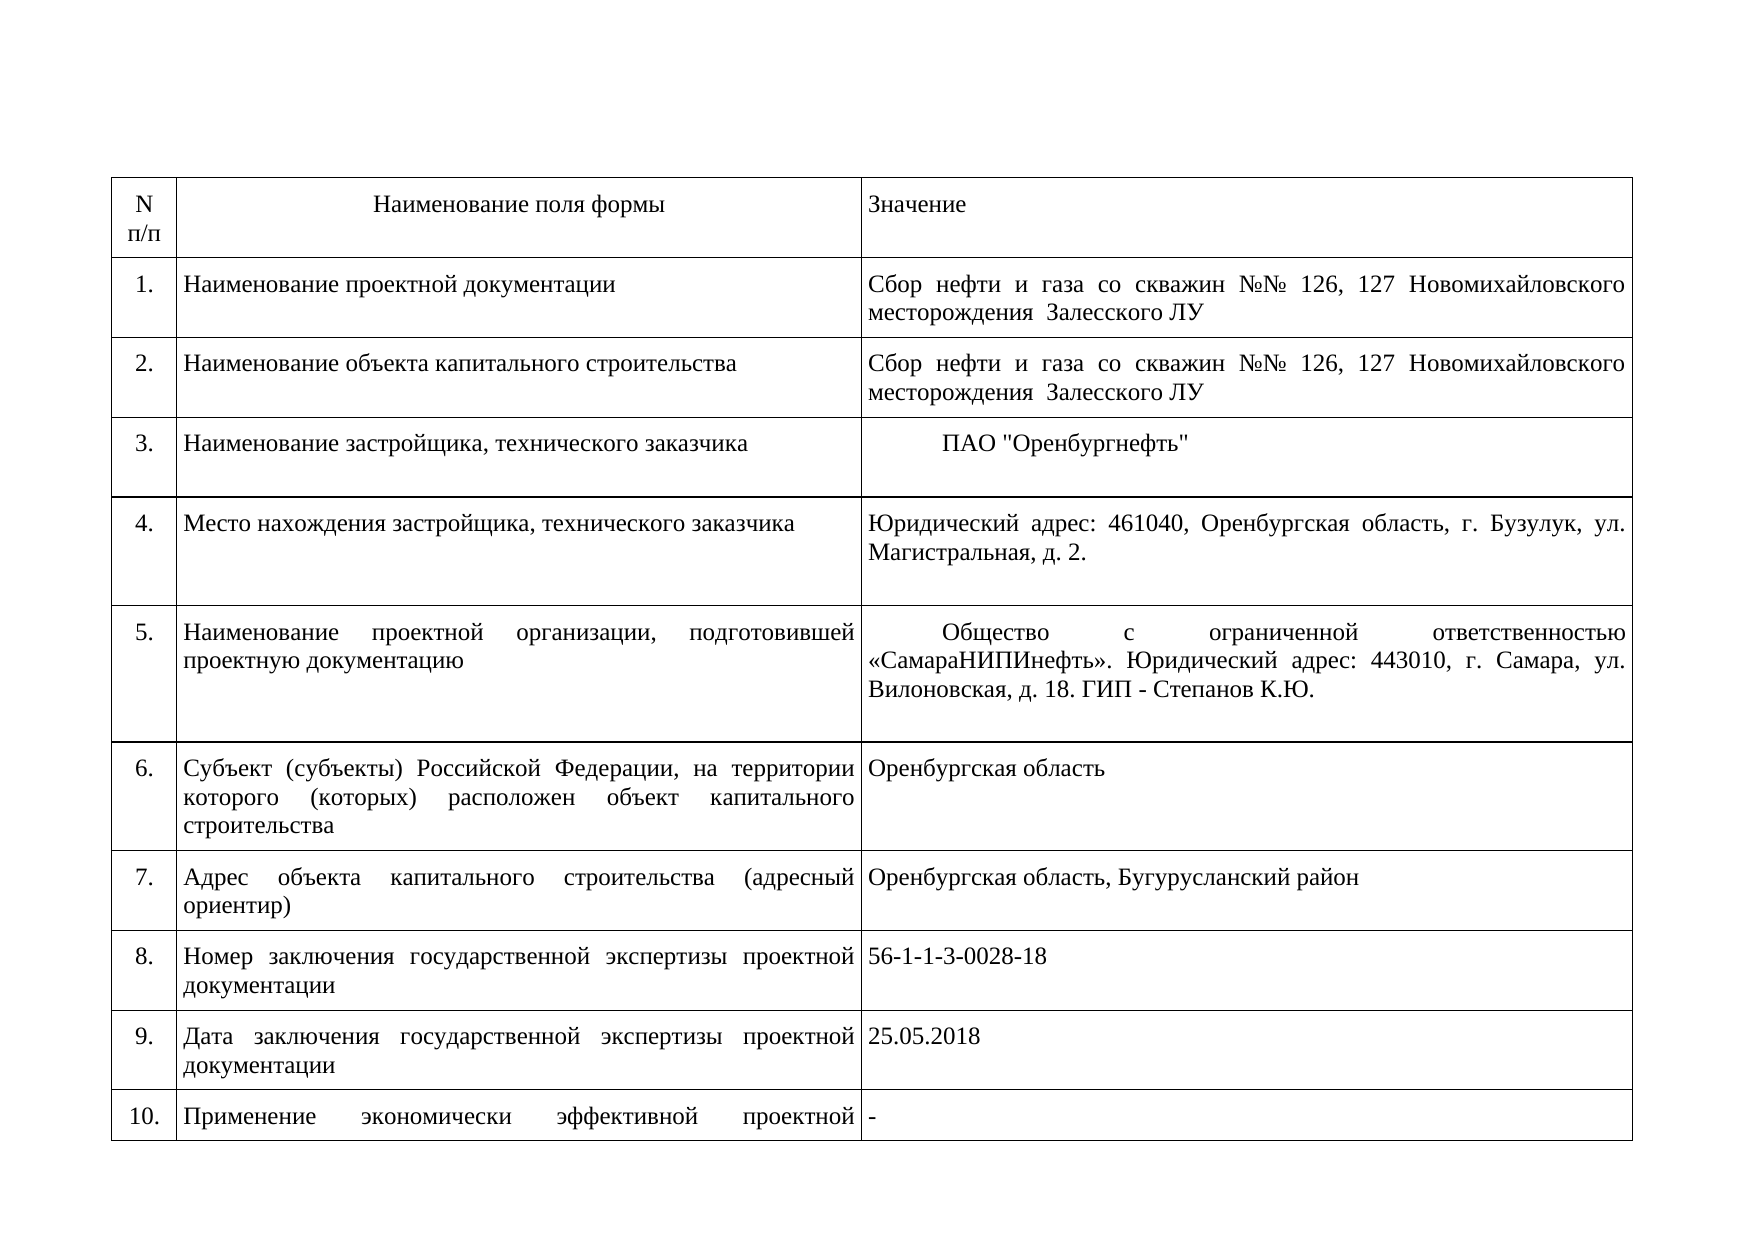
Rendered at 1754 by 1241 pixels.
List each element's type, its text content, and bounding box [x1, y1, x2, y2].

table_cell Дата заключения государственной экспертизы проектной документации [177, 1011, 861, 1089]
table_cell Субъект (субъекты) Российской Федерации, на территории которого (которых) расположен объект капитального строительства [177, 743, 861, 850]
table_cell ПАО "Оренбургнефть" [862, 418, 1632, 496]
table_cell 1. [112, 258, 176, 337]
table_cell Общество с ограниченной ответственностью «СамараНИПИнефть». Юридический адрес: 443010, г. Самара, ул. Вилоновская, д. 18. ГИП - Степанов К.Ю. [862, 606, 1632, 741]
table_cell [177, 1090, 861, 1140]
table_header Наименование поля формы [177, 178, 861, 257]
table_cell Оренбургская область, Бугурусланский район [862, 851, 1632, 930]
table_header N п/п [112, 178, 176, 257]
table_cell 5. [112, 606, 176, 741]
table_cell Сбор нефти и газа со скважин №№ 126, 127 Новомихайловского месторождения Залесского ЛУ [862, 258, 1632, 337]
table_cell 56-1-1-3-0028-18 [862, 931, 1632, 1009]
table_cell 7. [112, 851, 176, 930]
table_cell Наименование объекта капитального строительства [177, 338, 861, 417]
table_cell Наименование застройщика, технического заказчика [177, 418, 861, 496]
table_cell 3. [112, 418, 176, 496]
table_cell Оренбургская область [862, 743, 1632, 850]
table_cell Место нахождения застройщика, технического заказчика [177, 498, 861, 605]
table_cell Наименование проектной организации, подготовившей проектную документацию [177, 606, 861, 741]
table_cell - [862, 1090, 1632, 1140]
table_cell 8. [112, 931, 176, 1009]
table_header Значение [862, 178, 1632, 257]
table_cell Юридический адрес: 461040, Оренбургская область, г. Бузулук, ул. Магистральная, д. 2. [862, 498, 1632, 605]
table_cell 10. [112, 1090, 176, 1140]
table_cell 25.05.2018 [862, 1011, 1632, 1089]
table_cell 6. [112, 743, 176, 850]
table_cell Сбор нефти и газа со скважин №№ 126, 127 Новомихайловского месторождения Залесского ЛУ [862, 338, 1632, 417]
table_cell 9. [112, 1011, 176, 1089]
table_cell Наименование проектной документации [177, 258, 861, 337]
table_cell Номер заключения государственной экспертизы проектной документации [177, 931, 861, 1009]
table_cell Адрес объекта капитального строительства (адресный ориентир) [177, 851, 861, 930]
table_cell 4. [112, 498, 176, 605]
table_cell 2. [112, 338, 176, 417]
